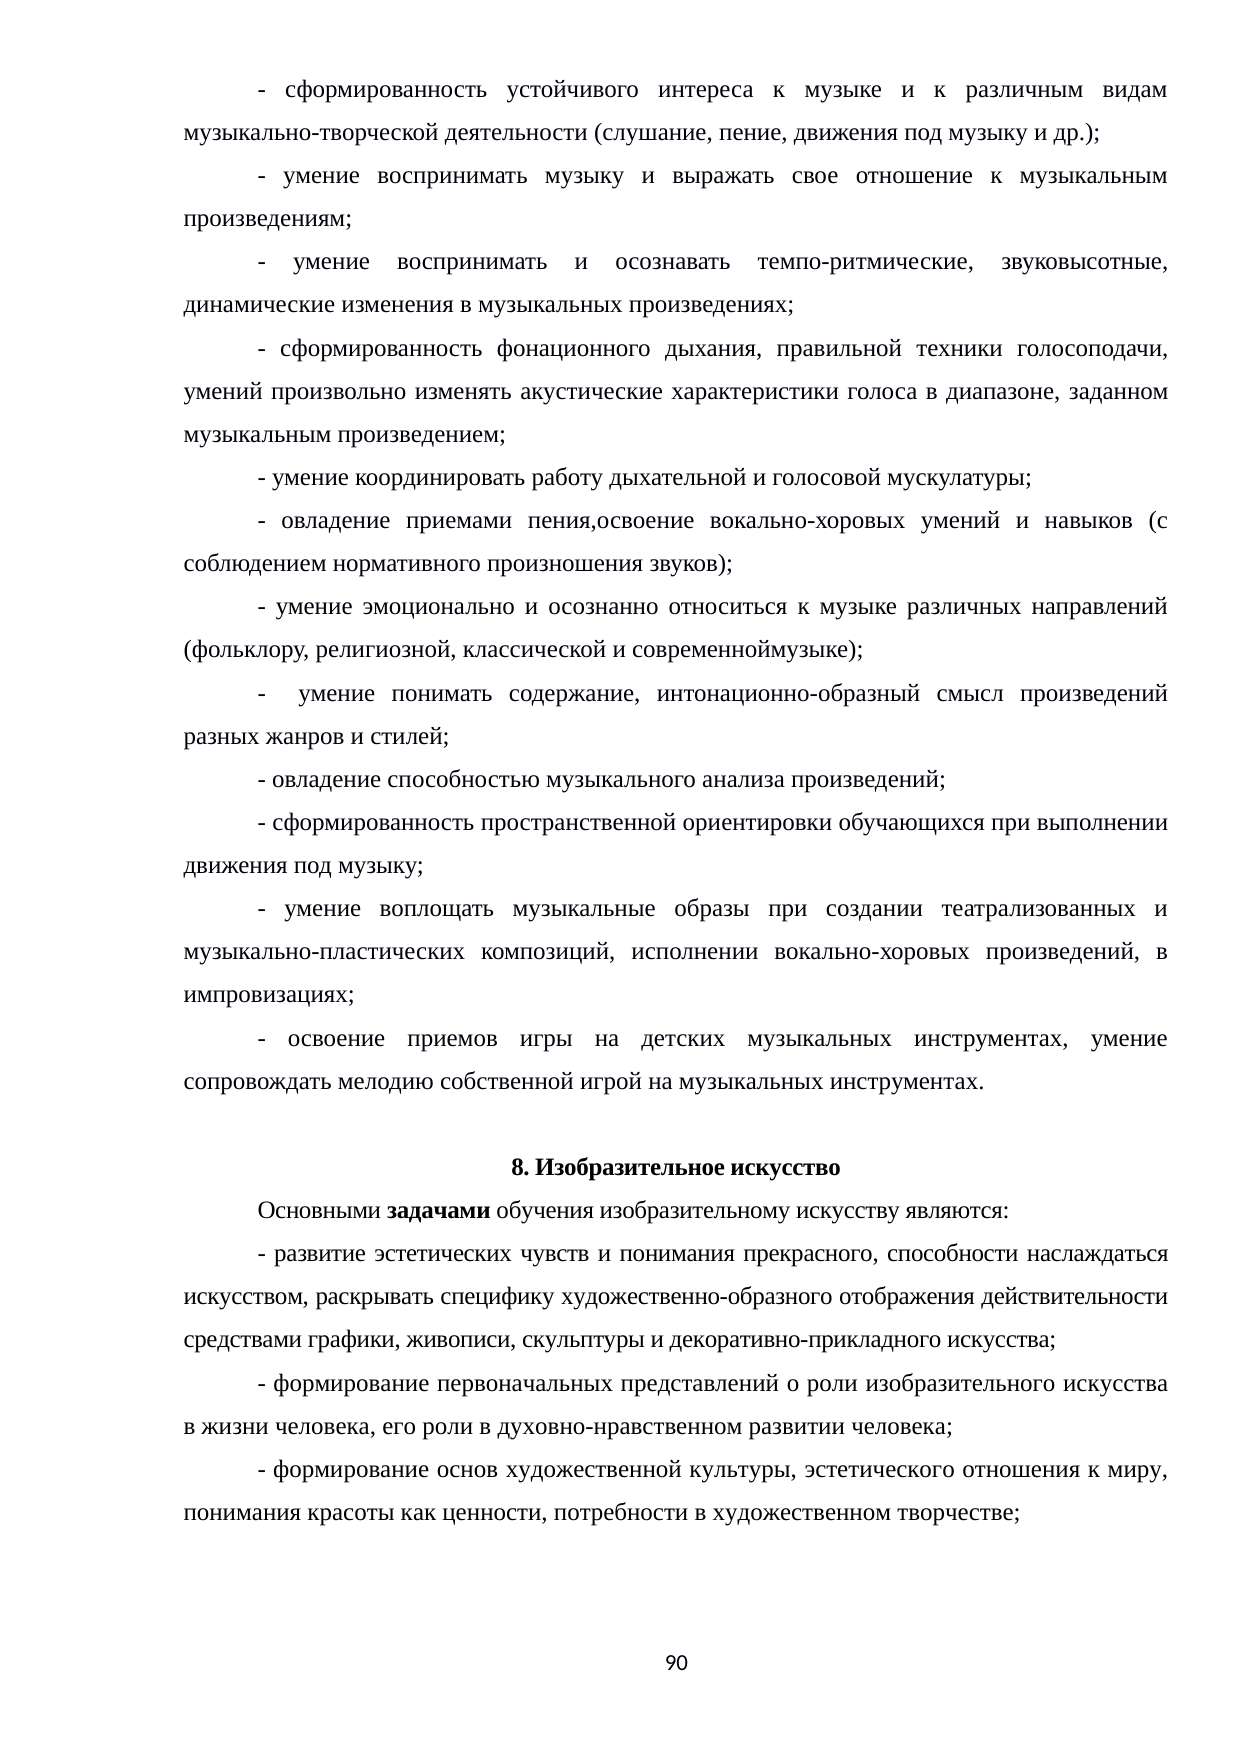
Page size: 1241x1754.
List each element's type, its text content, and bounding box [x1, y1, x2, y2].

text Основными задачами обучения изобразительному искусству являются: [183, 1195, 1169, 1224]
text - умение воспринимать музыку и выражать свое отношение к музыкальным произведениям; [183, 160, 1169, 232]
text - развитие эстетических чувств и понимания прекрасного, способности наслаждаться искусством, раскрывать специфику художественно-образного отображения действительности средствами графики, живописи, скульптуры и декоративно-прикладного искусства; [183, 1238, 1169, 1353]
text - умение эмоционально и осознанно относиться к музыке различных направлений (фольклору, религиозной, классической и современноймузыке); [183, 591, 1169, 663]
text - умение понимать содержание, интонационно-образный смысл произведений разных жанров и стилей; [183, 678, 1169, 749]
text - умение координировать работу дыхательной и голосовой мускулатуры; [183, 462, 1169, 491]
text - овладение способностью музыкального анализа произведений; [183, 764, 1169, 793]
text - сформированность устойчивого интереса к музыке и к различным видам музыкально-творческой деятельности (слушание, пение, движения под музыку и др.); [183, 74, 1169, 146]
text - овладение приемами пения,освоение вокально-хоровых умений и навыков (с соблюдением нормативного произношения звуков); [183, 505, 1169, 577]
text - освоение приемов игры на детских музыкальных инструментах, умение сопровождать мелодию собственной игрой на музыкальных инструментах. [183, 1023, 1169, 1094]
text - сформированность фонационного дыхания, правильной техники голосоподачи, умений произвольно изменять акустические характеристики голоса в диапазоне, заданном музыкальным произведением; [183, 333, 1169, 448]
text - умение воплощать музыкальные образы при создании театрализованных и музыкально-пластических композиций, исполнении вокально-хоровых произведений, в импровизациях; [183, 893, 1169, 1008]
text - сформированность пространственной ориентировки обучающихся при выполнении движения под музыку; [183, 807, 1169, 879]
text - формирование первоначальных представлений о роли изобразительного искусства в жизни человека, его роли в духовно-нравственном развитии человека; [183, 1368, 1169, 1439]
text - умение воспринимать и осознавать темпо-ритмические, звуковысотные, динамические изменения в музыкальных произведениях; [183, 246, 1169, 318]
text - формирование основ художественной культуры, эстетического отношения к миру, понимания красоты как ценности, потребности в художественном творчестве; [183, 1454, 1169, 1526]
text 8. Изобразительное искусство [183, 1152, 1169, 1181]
